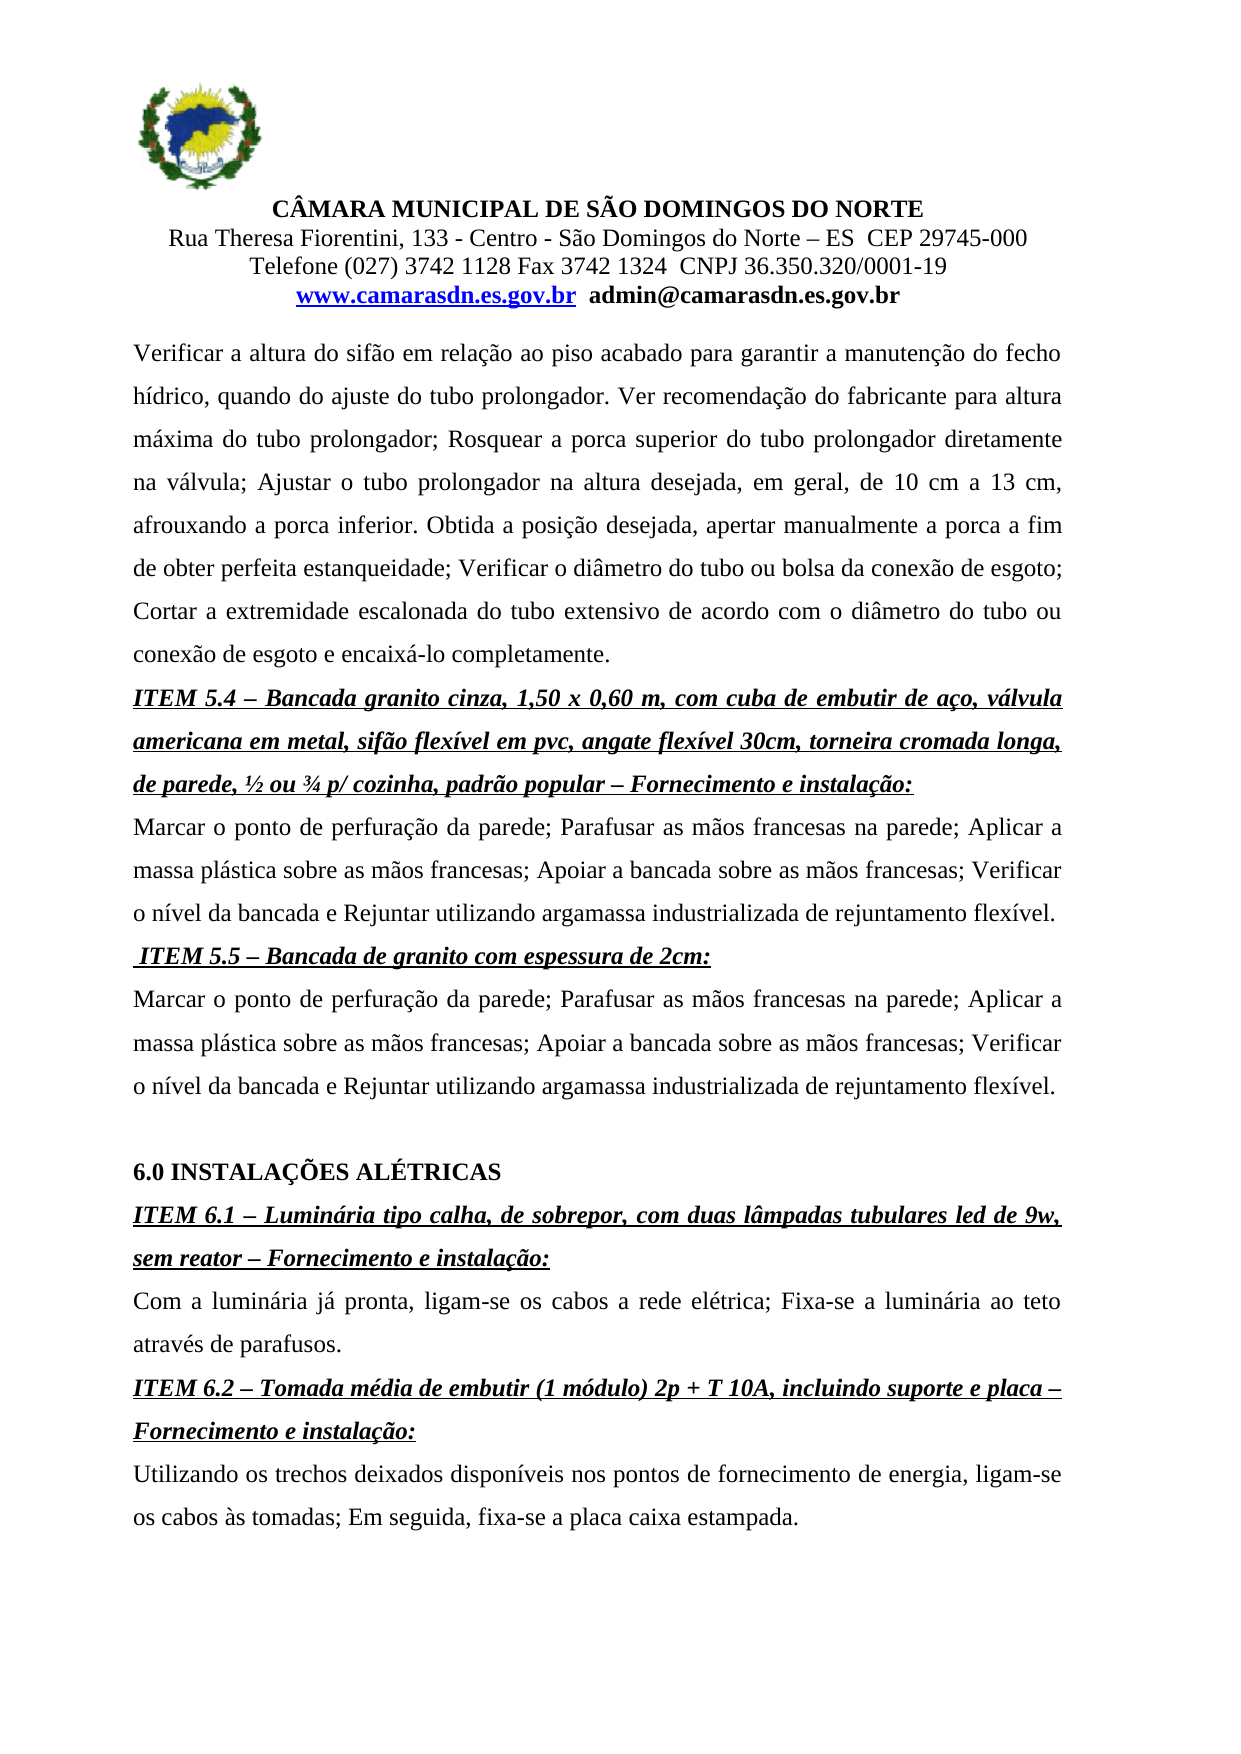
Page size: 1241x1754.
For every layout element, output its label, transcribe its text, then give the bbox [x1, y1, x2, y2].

text ITEM 6.1 – Luminária tipo calha, de sobrepor, com duas lâmpadas tubulares led de 9w, sem reator – Fornecimento e instalação: [133, 1200, 1063, 1272]
text Marcar o ponto de perfuração da parede; Parafusar as mãos francesas na parede; Aplicar a massa plástica sobre as mãos francesas; Apoiar a bancada sobre as mãos francesas; Verificar o nível da bancada e Rejuntar utilizando argamassa industrializada de rejuntamento flexível. [133, 984, 1063, 1099]
text ITEM 5.5 – Bancada de granito com espessura de 2cm: [133, 941, 1063, 970]
text ITEM 6.2 – Tomada média de embutir (1 módulo) 2p + T 10A, incluindo suporte e placa – Fornecimento e instalação: [133, 1373, 1063, 1444]
text Verificar a altura do sifão em relação ao piso acabado para garantir a manutenção do fecho hídrico, quando do ajuste do tubo prolongador. Ver recomendação do fabricante para altura máxima do tubo prolongador; Rosquear a porca superior do tubo prolongador diretamente na válvula; Ajustar o tubo prolongador na altura desejada, em geral, de 10 cm a 13 cm, afrouxando a porca inferior. Obtida a posição desejada, apertar manualmente a porca a fim de obter perfeita estanqueidade; Verificar o diâmetro do tubo ou bolsa da conexão de esgoto; Cortar a extremidade escalonada do tubo extensivo de acordo com o diâmetro do tubo ou conexão de esgoto e encaixá-lo completamente. [133, 338, 1063, 668]
text ITEM 5.4 – Bancada granito cinza, 1,50 x 0,60 m, com cuba de embutir de aço, válvula americana em metal, sifão flexível em pvc, angate flexível 30cm, torneira cromada longa, de parede, ½ ou ¾ p/ cozinha, padrão popular – Fornecimento e instalação: [133, 683, 1063, 708]
text Com a luminária já pronta, ligam-se os cabos a rede elétrica; Fixa-se a luminária ao teto através de parafusos. [133, 1286, 1063, 1358]
picture [132, 73, 266, 194]
text Utilizando os trechos deixados disponíveis nos pontos de fornecimento de energia, ligam-se os cabos às tomadas; Em seguida, fixa-se a placa caixa estampada. [133, 1459, 1063, 1531]
text ITEM 5.4 – Bancada granito cinza, 1,50 x 0,60 m, com cuba de embutir de aço, válvula americana em metal, sifão flexível em pvc, angate flexível 30cm, torneira cromada longa, de parede, ½ ou ¾ p/ cozinha, padrão popular – Fornecimento e instalação: [133, 709, 1063, 798]
list INSTALAÇÕES ALÉTRICAS [133, 1157, 1063, 1186]
text Marcar o ponto de perfuração da parede; Parafusar as mãos francesas na parede; Aplicar a massa plástica sobre as mãos francesas; Apoiar a bancada sobre as mãos francesas; Verificar o nível da bancada e Rejuntar utilizando argamassa industrializada de rejuntamento flexível. [133, 812, 1063, 927]
